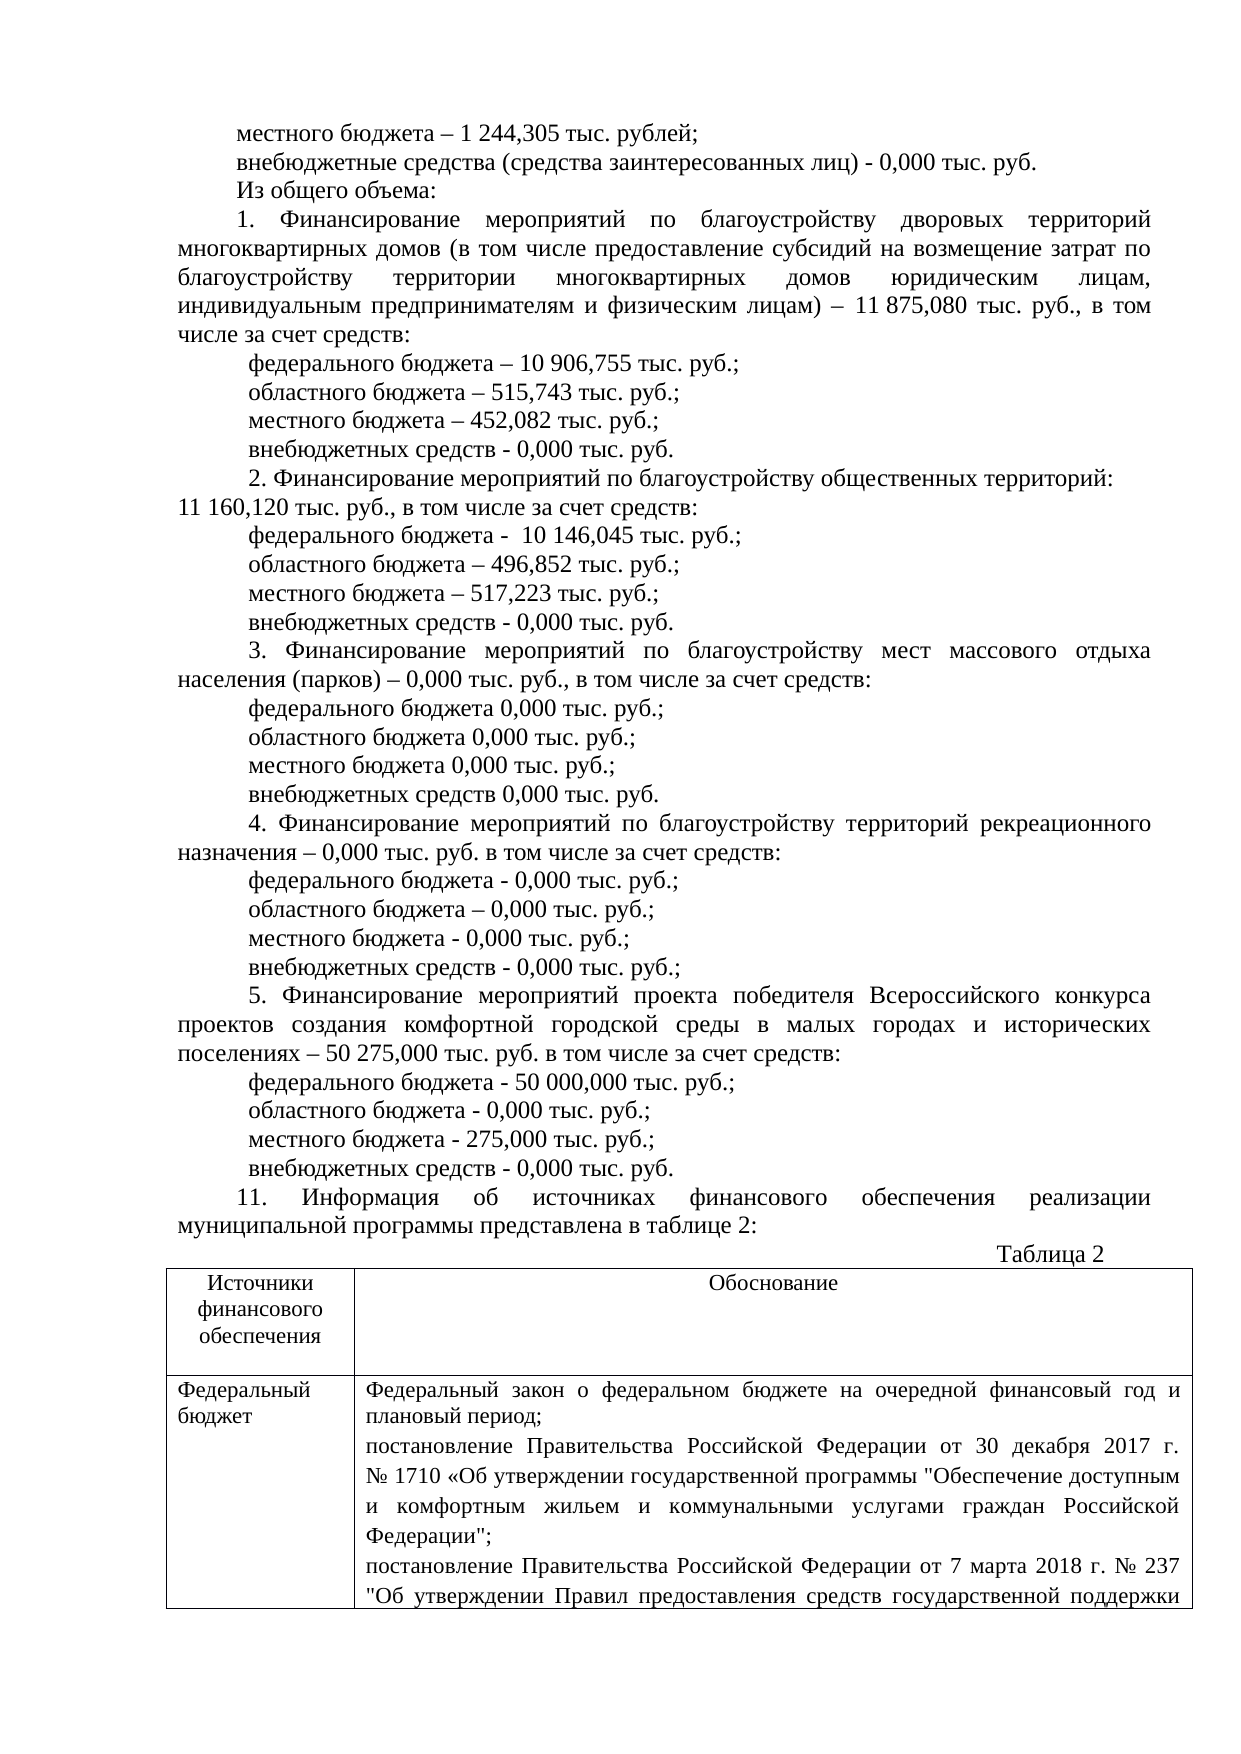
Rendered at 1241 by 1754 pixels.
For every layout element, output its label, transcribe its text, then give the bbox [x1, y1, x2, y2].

text местного бюджета – 452,082 тыс. руб.; [177, 406, 1152, 434]
text областного бюджета – 515,743 тыс. руб.; [177, 377, 1152, 406]
text внебюджетных средств 0,000 тыс. руб. [177, 779, 1152, 808]
text местного бюджета 0,000 тыс. руб.; [177, 751, 1152, 779]
table_cell Федеральный бюджет [167, 1376, 354, 1608]
text федерального бюджета - 0,000 тыс. руб.; [177, 866, 1152, 894]
text федерального бюджета – 10 906,755 тыс. руб.; [177, 348, 1152, 377]
text местного бюджета - 275,000 тыс. руб.; [177, 1124, 1152, 1153]
text местного бюджета – 517,223 тыс. руб.; [177, 578, 1152, 607]
text федерального бюджета - 50 000,000 тыс. руб.; [177, 1067, 1152, 1096]
table_header Источники финансового обеспечения [167, 1269, 354, 1374]
text 1. Финансирование мероприятий по благоустройству дворовых территорий многоквартирных домов (в том числе предоставление субсидий на возмещение затрат по благоустройству территории многоквартирных домов юридическим лицам, индивидуальным предпринимателям и физическим лицам) – 11 875,080 тыс. руб., в том числе за счет средств: [177, 204, 1152, 348]
text федерального бюджета 0,000 тыс. руб.; [177, 693, 1152, 722]
text областного бюджета – 496,852 тыс. руб.; [177, 549, 1152, 578]
table_header Обоснование [355, 1269, 1192, 1374]
text областного бюджета 0,000 тыс. руб.; [177, 722, 1152, 751]
text местного бюджета – 1 244,305 тыс. рублей; [177, 118, 1152, 147]
text Из общего объема: [177, 176, 1152, 204]
text внебюджетных средств - 0,000 тыс. руб.; [177, 952, 1152, 981]
text внебюджетные средства (средства заинтересованных лиц) - 0,000 тыс. руб. [177, 147, 1152, 176]
text областного бюджета - 0,000 тыс. руб.; [177, 1096, 1152, 1124]
text 11 160,120 тыс. руб., в том числе за счет средств: [177, 492, 1152, 521]
text 5. Финансирование мероприятий проекта победителя Всероссийского конкурса проектов создания комфортной городской среды в малых городах и исторических поселениях – 50 275,000 тыс. руб. в том числе за счет средств: [177, 981, 1152, 1067]
text 2. Финансирование мероприятий по благоустройству общественных территорий: [177, 463, 1152, 492]
text Таблица 2 [177, 1239, 1152, 1268]
text областного бюджета – 0,000 тыс. руб.; [177, 894, 1152, 923]
text внебюджетных средств - 0,000 тыс. руб. [177, 607, 1152, 636]
text внебюджетных средств - 0,000 тыс. руб. [177, 434, 1152, 463]
text 3. Финансирование мероприятий по благоустройству мест массового отдыха населения (парков) – 0,000 тыс. руб., в том числе за счет средств: [177, 636, 1152, 693]
text внебюджетных средств - 0,000 тыс. руб. [177, 1153, 1152, 1182]
text местного бюджета - 0,000 тыс. руб.; [177, 923, 1152, 952]
text 4. Финансирование мероприятий по благоустройству территорий рекреационного назначения – 0,000 тыс. руб. в том числе за счет средств: [177, 808, 1152, 866]
text 11. Информация об источниках финансового обеспечения реализации муниципальной программы представлена в таблице 2: [177, 1182, 1152, 1239]
text федерального бюджета - 10 146,045 тыс. руб.; [177, 521, 1152, 549]
